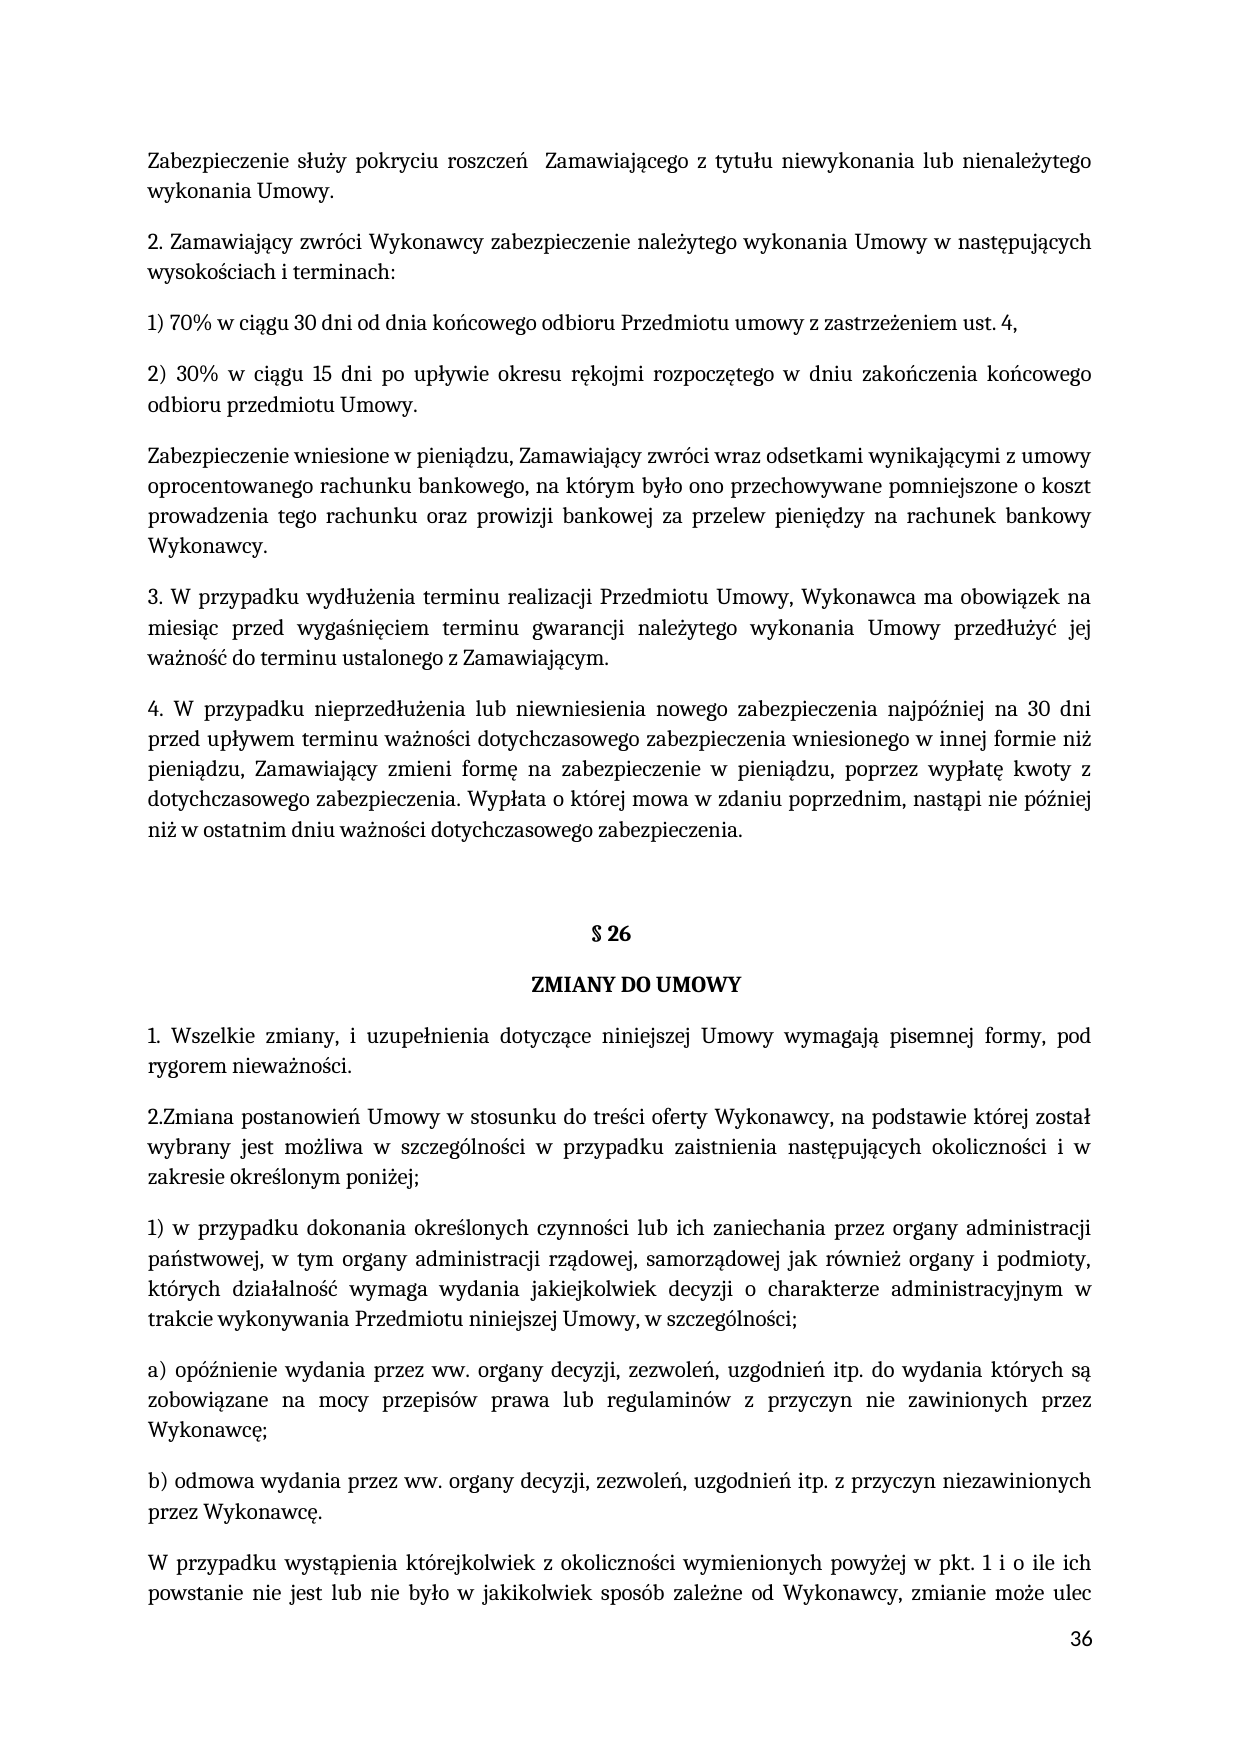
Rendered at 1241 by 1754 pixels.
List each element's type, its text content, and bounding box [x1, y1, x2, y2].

text § 26 [516, 920, 1093, 947]
text 3. W przypadku wydłużenia terminu realizacji Przedmiotu Umowy, Wykonawca ma obowiązek na miesiąc przed wygaśnięciem terminu gwarancji należytego wykonania Umowy przedłużyć jej ważność do terminu ustalonego z Zamawiającym. [148, 584, 1093, 671]
text 2. Zamawiający zwróci Wykonawcy zabezpieczenie należytego wykonania Umowy w następujących wysokościach i terminach: [148, 229, 1093, 285]
text 2.Zmiana postanowień Umowy w stosunku do treści oferty Wykonawcy, na podstawie której został wybrany jest możliwa w szczególności w przypadku zaistnienia następujących okoliczności i w zakresie określonym poniżej; [148, 1104, 1093, 1191]
text Zabezpieczenie wniesione w pieniądzu, Zamawiający zwróci wraz odsetkami wynikającymi z umowy oprocentowanego rachunku bankowego, na którym było ono przechowywane pomniejszone o koszt prowadzenia tego rachunku oraz prowizji bankowej za przelew pieniędzy na rachunek bankowy Wykonawcy. [148, 442, 1093, 559]
text 1. Wszelkie zmiany, i uzupełnienia dotyczące niniejszej Umowy wymagają pisemnej formy, pod rygorem nieważności. [148, 1022, 1093, 1079]
text 1) w przypadku dokonania określonych czynności lub ich zaniechania przez organy administracji państwowej, w tym organy administracji rządowej, samorządowej jak również organy i podmioty, których działalność wymaga wydania jakiejkolwiek decyzji o charakterze administracyjnym w trakcie wykonywania Przedmiotu niniejszej Umowy, w szczególności; [148, 1215, 1093, 1332]
text 4. W przypadku nieprzedłużenia lub niewniesienia nowego zabezpieczenia najpóźniej na 30 dni przed upływem terminu ważności dotychczasowego zabezpieczenia wniesionego w innej formie niż pieniądzu, Zamawiający zmieni formę na zabezpieczenie w pieniądzu, poprzez wypłatę kwoty z dotychczasowego zabezpieczenia. Wypłata o której mowa w zdaniu poprzednim, nastąpi nie później niż w ostatnim dniu ważności dotychczasowego zabezpieczenia. [148, 696, 1093, 843]
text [148, 148, 1093, 204]
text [148, 1549, 1093, 1606]
text 2) 30% w ciągu 15 dni po upływie okresu rękojmi rozpoczętego w dniu zakończenia końcowego odbioru przedmiotu Umowy. [148, 361, 1093, 418]
text a) opóźnienie wydania przez ww. organy decyzji, zezwoleń, uzgodnień itp. do wydania których są zobowiązane na mocy przepisów prawa lub regulaminów z przyczyn nie zawinionych przez Wykonawcę; [148, 1357, 1093, 1444]
text b) odmowa wydania przez ww. organy decyzji, zezwoleń, uzgodnień itp. z przyczyn niezawinionych przez Wykonawcę. [148, 1468, 1093, 1525]
text 1) 70% w ciągu 30 dni od dnia końcowego odbioru Przedmiotu umowy z zastrzeżeniem ust. 4, [148, 310, 1093, 336]
text ZMIANY DO UMOWY [458, 971, 1093, 998]
